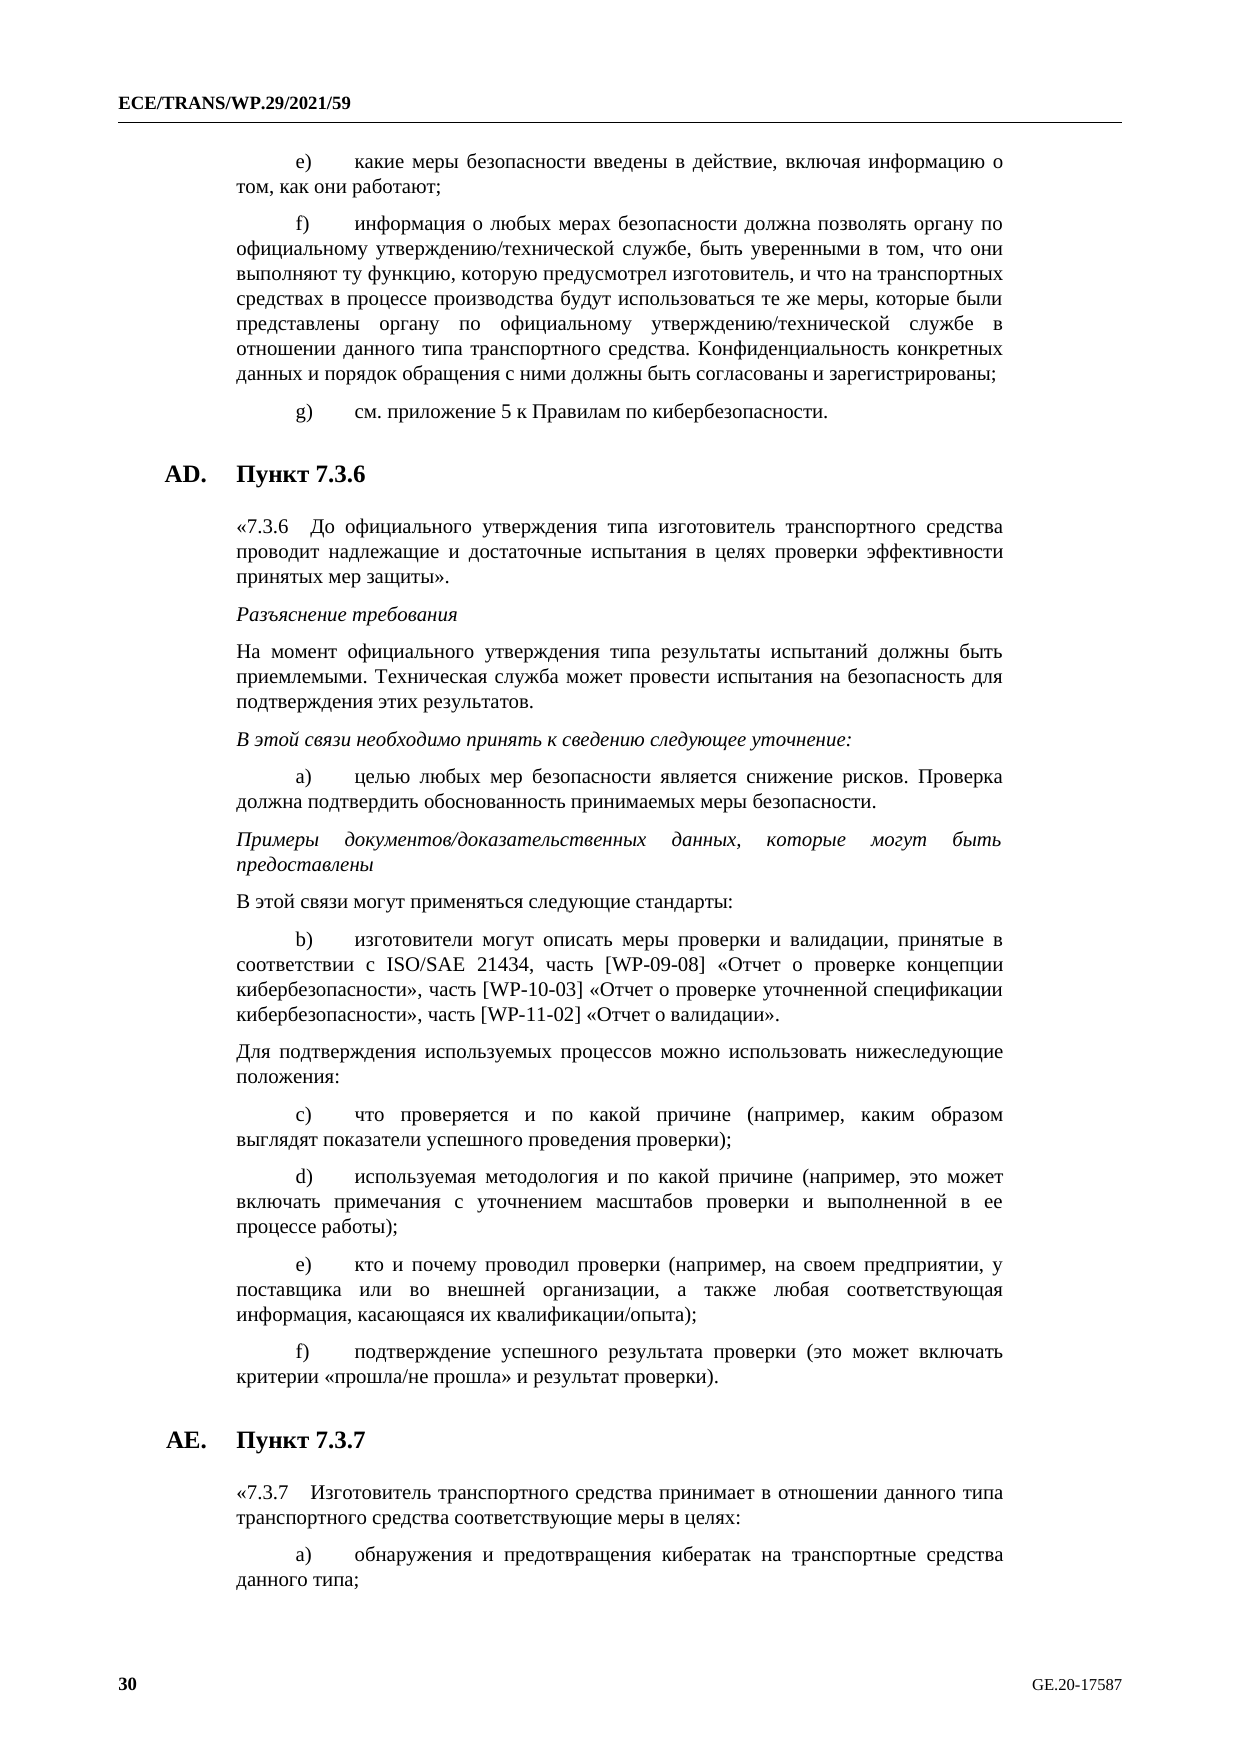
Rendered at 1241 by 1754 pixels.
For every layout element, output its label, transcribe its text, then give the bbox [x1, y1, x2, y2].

text «7.3.7 Изготовитель транспортного средства принимает в отношении данного типа транспортного средства соответствующие меры в целях: [236, 1479, 1004, 1529]
text a) обнаружения и предотвращения кибератак на транспортные средства данного типа; [236, 1541, 1004, 1591]
text В этой связи необходимо принять к сведению следующее уточнение: [236, 726, 1004, 751]
text e) какие меры безопасности введены в действие, включая информацию о том, как они работают; [236, 148, 1004, 198]
text Примеры документов/доказательственных данных, которые могут быть предоставлены [236, 826, 1004, 876]
text a) целью любых мер безопасности является снижение рисков. Проверка должна подтвердить обоснованность принимаемых меры безопасности. [236, 763, 1004, 813]
text AE. Пункт 7.3.7 [118, 1426, 1004, 1454]
text Разъяснение требования [236, 601, 1004, 626]
text f) информация о любых мерах безопасности должна позволять органу по официальному утверждению/технической службе, быть уверенными в том, что они выполняют ту функцию, которую предусмотрел изготовитель, и что на транспортных средствах в процессе производства будут использоваться те же меры, которые были представлены органу по официальному утверждению/технической службе в отношении данного типа транспортного средства. Конфиденциальность конкретных данных и порядок обращения с ними должны быть согласованы и зарегистрированы; [236, 210, 1004, 385]
text «7.3.6 До официального утверждения типа изготовитель транспортного средства проводит надлежащие и достаточные испытания в целях проверки эффективности принятых мер защиты». [236, 513, 1004, 588]
text e) кто и почему проводил проверки (например, на своем предприятии, у поставщика или во внешней организации, а также любая соответствующая информация, касающаяся их квалификации/опыта); [236, 1251, 1004, 1326]
text d) используемая методология и по какой причине (например, это может включать примечания с уточнением масштабов проверки и выполненной в ее процессе работы); [236, 1163, 1004, 1238]
text На момент официального утверждения типа результаты испытаний должны быть приемлемыми. Техническая служба может провести испытания на безопасность для подтверждения этих результатов. [236, 638, 1004, 713]
text В этой связи могут применяться следующие стандарты: [236, 888, 1004, 913]
text b) изготовители могут описать меры проверки и валидации, принятые в соответствии с ISO/SAE 21434, часть [WP-09-08] «Отчет о проверке концепции кибербезопасности», часть [WP-10-03] «Отчет о проверке уточненной спецификации кибербезопасности», часть [WP-11-02] «Отчет о валидации». [236, 926, 1004, 1026]
text с) что проверяется и по какой причине (например, каким образом выглядят показатели успешного проведения проверки); [236, 1101, 1004, 1151]
text f) подтверждение успешного результата проверки (это может включать критерии «прошла/не прошла» и результат проверки). [236, 1338, 1004, 1388]
text g) см. приложение 5 к Правилам по кибербезопасности. [236, 398, 1004, 423]
text AD. Пункт 7.3.6 [118, 460, 1004, 488]
text Для подтверждения используемых процессов можно использовать нижеследующие положения: [236, 1038, 1004, 1088]
